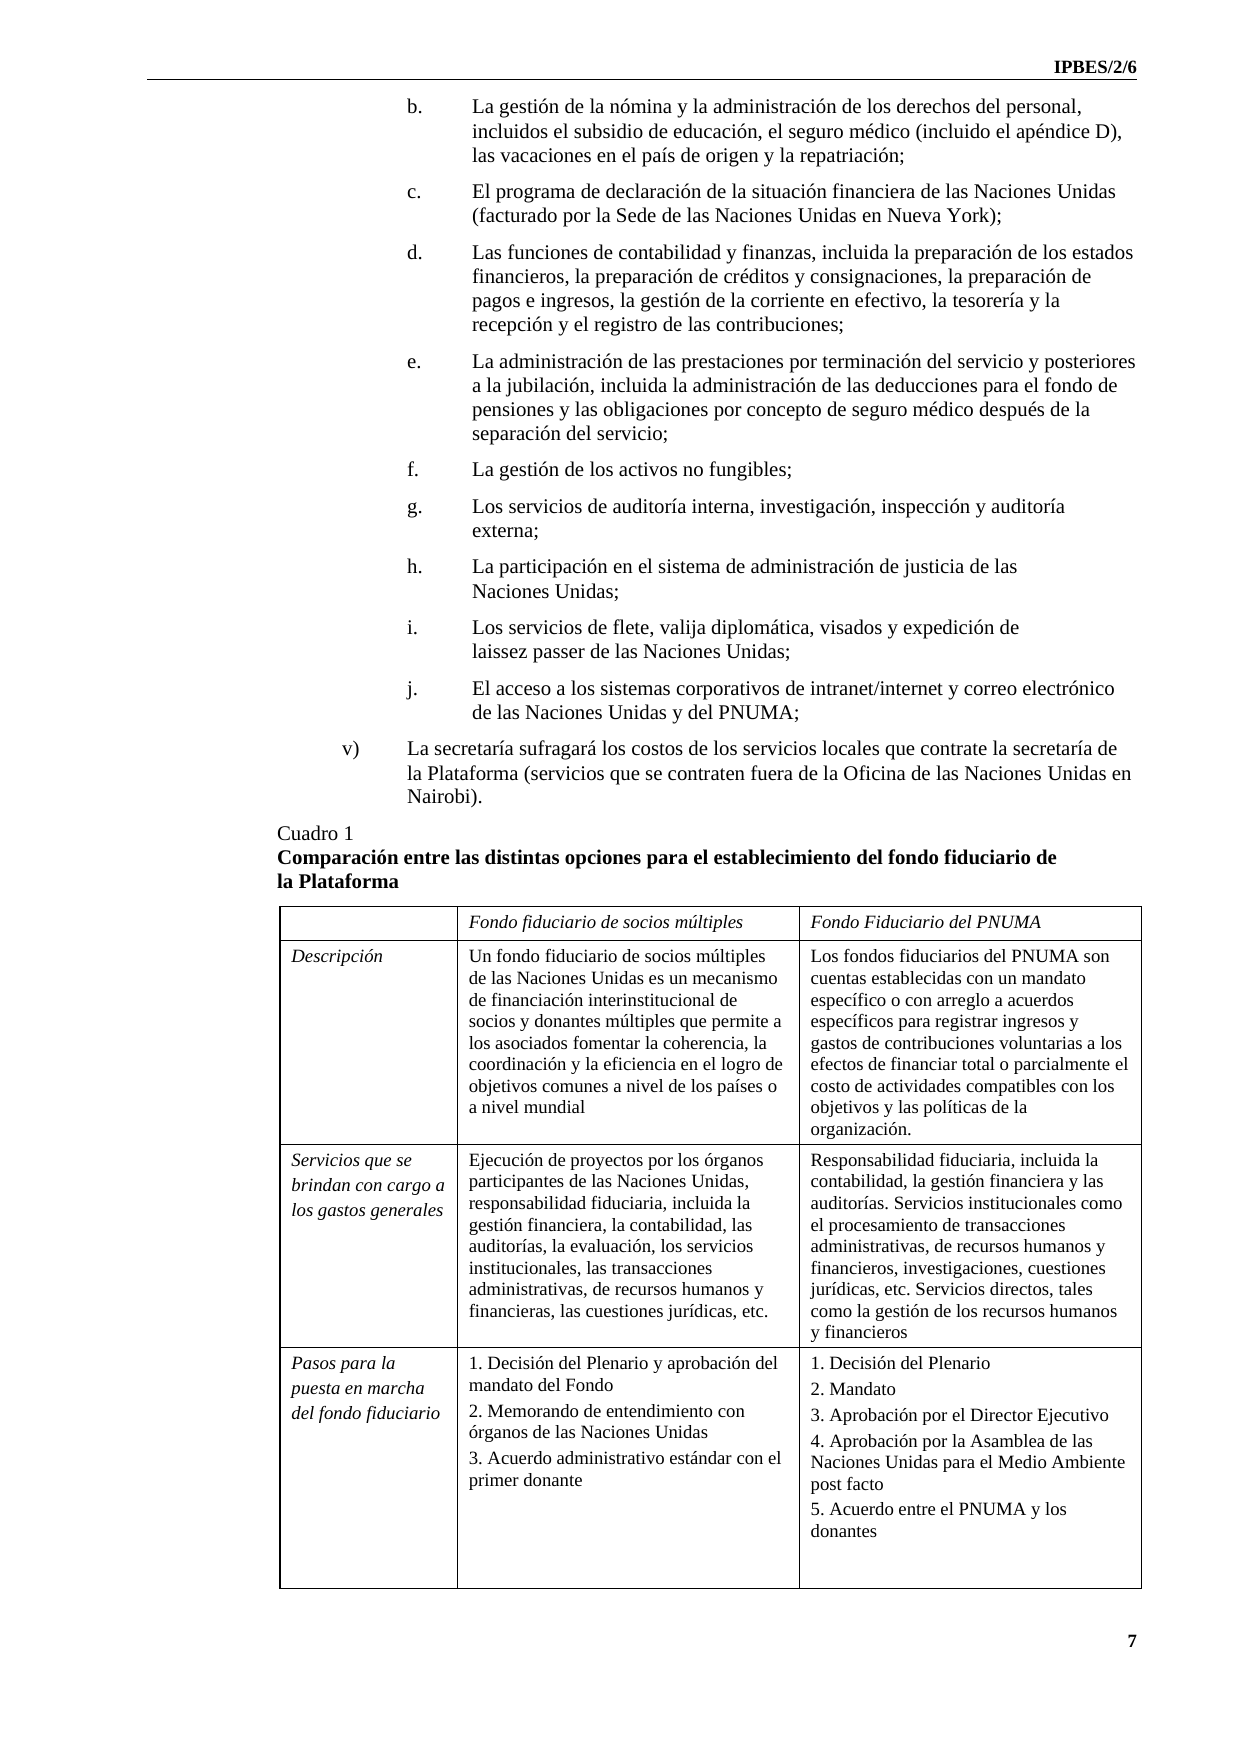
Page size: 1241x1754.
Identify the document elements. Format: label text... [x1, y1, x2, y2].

list Las funciones de contabilidad y finanzas, incluida la preparación de los estados financieros, la preparación de créditos y consignaciones, la preparación de pagos e ingresos, la gestión de la corriente en efectivo, la tesorería y la recepción y el registro de las contribuciones; [407, 240, 1137, 336]
list La administración de las prestaciones por terminación del servicio y posteriores a la jubilación, incluida la administración de las deducciones para el fondo de pensiones y las obligaciones por concepto de seguro médico después de la separación del servicio; [407, 348, 1137, 445]
table_cell Servicios que se brindan con cargo a los gastos generales [281, 1145, 457, 1347]
list El acceso a los sistemas corporativos de intranet/internet y correo electrónico de las Naciones Unidas y del PNUMA; [407, 676, 1137, 724]
list El programa de declaración de la situación financiera de las Naciones Unidas (facturado por la Sede de las Naciones Unidas en Nueva York); [407, 179, 1137, 227]
list La gestión de los activos no fungibles; [407, 457, 1137, 481]
table_cell Responsabilidad fiduciaria, incluida la contabilidad, la gestión financiera y las auditorías. Servicios institucionales como el procesamiento de transacciones administrativas, de recursos humanos y financieros, investigaciones, cuestiones jurídicas, etc. Servicios directos, tales como la gestión de los recursos humanos y financieros [800, 1145, 1141, 1347]
text v) La secretaría sufragará los costos de los servicios locales que contrate la secretaría de la Plataforma (servicios que se contraten fuera de la Oficina de las Naciones Unidas en Nairobi). [342, 736, 1137, 808]
table_cell Pasos para la puesta en marcha del fondo fiduciario [281, 1348, 457, 1588]
table_cell Los fondos fiduciarios del PNUMA son cuentas establecidas con un mandato específico o con arreglo a acuerdos específicos para registrar ingresos y gastos de contribuciones voluntarias a los efectos de financiar total o parcialmente el costo de actividades compatibles con los objetivos y las políticas de la organización. [800, 941, 1141, 1144]
table_cell 1. Decisión del Plenario y aprobación del mandato del Fondo 2. Memorando de entendimiento con órganos de las Naciones Unidas 3. Acuerdo administrativo estándar con el primer donante [458, 1348, 799, 1588]
table_cell Ejecución de proyectos por los órganos participantes de las Naciones Unidas, responsabilidad fiduciaria, incluida la gestión financiera, la contabilidad, las auditorías, la evaluación, los servicios institucionales, las transacciones administrativas, de recursos humanos y financieras, las cuestiones jurídicas, etc. [458, 1145, 799, 1347]
text Comparación entre las distintas opciones para el establecimiento del fondo fiduciario de la Plataforma [277, 845, 1137, 893]
table_header Fondo fiduciario de socios múltiples [458, 907, 799, 940]
table_cell Un fondo fiduciario de socios múltiples de las Naciones Unidas es un mecanismo de financiación interinstitucional de socios y donantes múltiples que permite a los asociados fomentar la coherencia, la coordinación y la eficiencia en el logro de objetivos comunes a nivel de los países o a nivel mundial [458, 941, 799, 1144]
text Cuadro 1 [277, 821, 1137, 845]
table_header Fondo Fiduciario del PNUMA [800, 907, 1141, 940]
table_cell 1. Decisión del Plenario 2. Mandato 3. Aprobación por el Director Ejecutivo 4. Aprobación por la Asamblea de las Naciones Unidas para el Medio Ambiente post facto 5. Acuerdo entre el PNUMA y los donantes [800, 1348, 1141, 1588]
list La gestión de la nómina y la administración de los derechos del personal, incluidos el subsidio de educación, el seguro médico (incluido el apéndice D), las vacaciones en el país de origen y la repatriación; [407, 94, 1137, 167]
table_cell Descripción [281, 941, 457, 1144]
list La participación en el sistema de administración de justicia de las Naciones Unidas; [407, 554, 1137, 603]
list Los servicios de flete, valija diplomática, visados y expedición de laissez passer de las Naciones Unidas; [407, 615, 1137, 663]
table_header [281, 907, 457, 940]
list Los servicios de auditoría interna, investigación, inspección y auditoría externa; [407, 494, 1137, 542]
